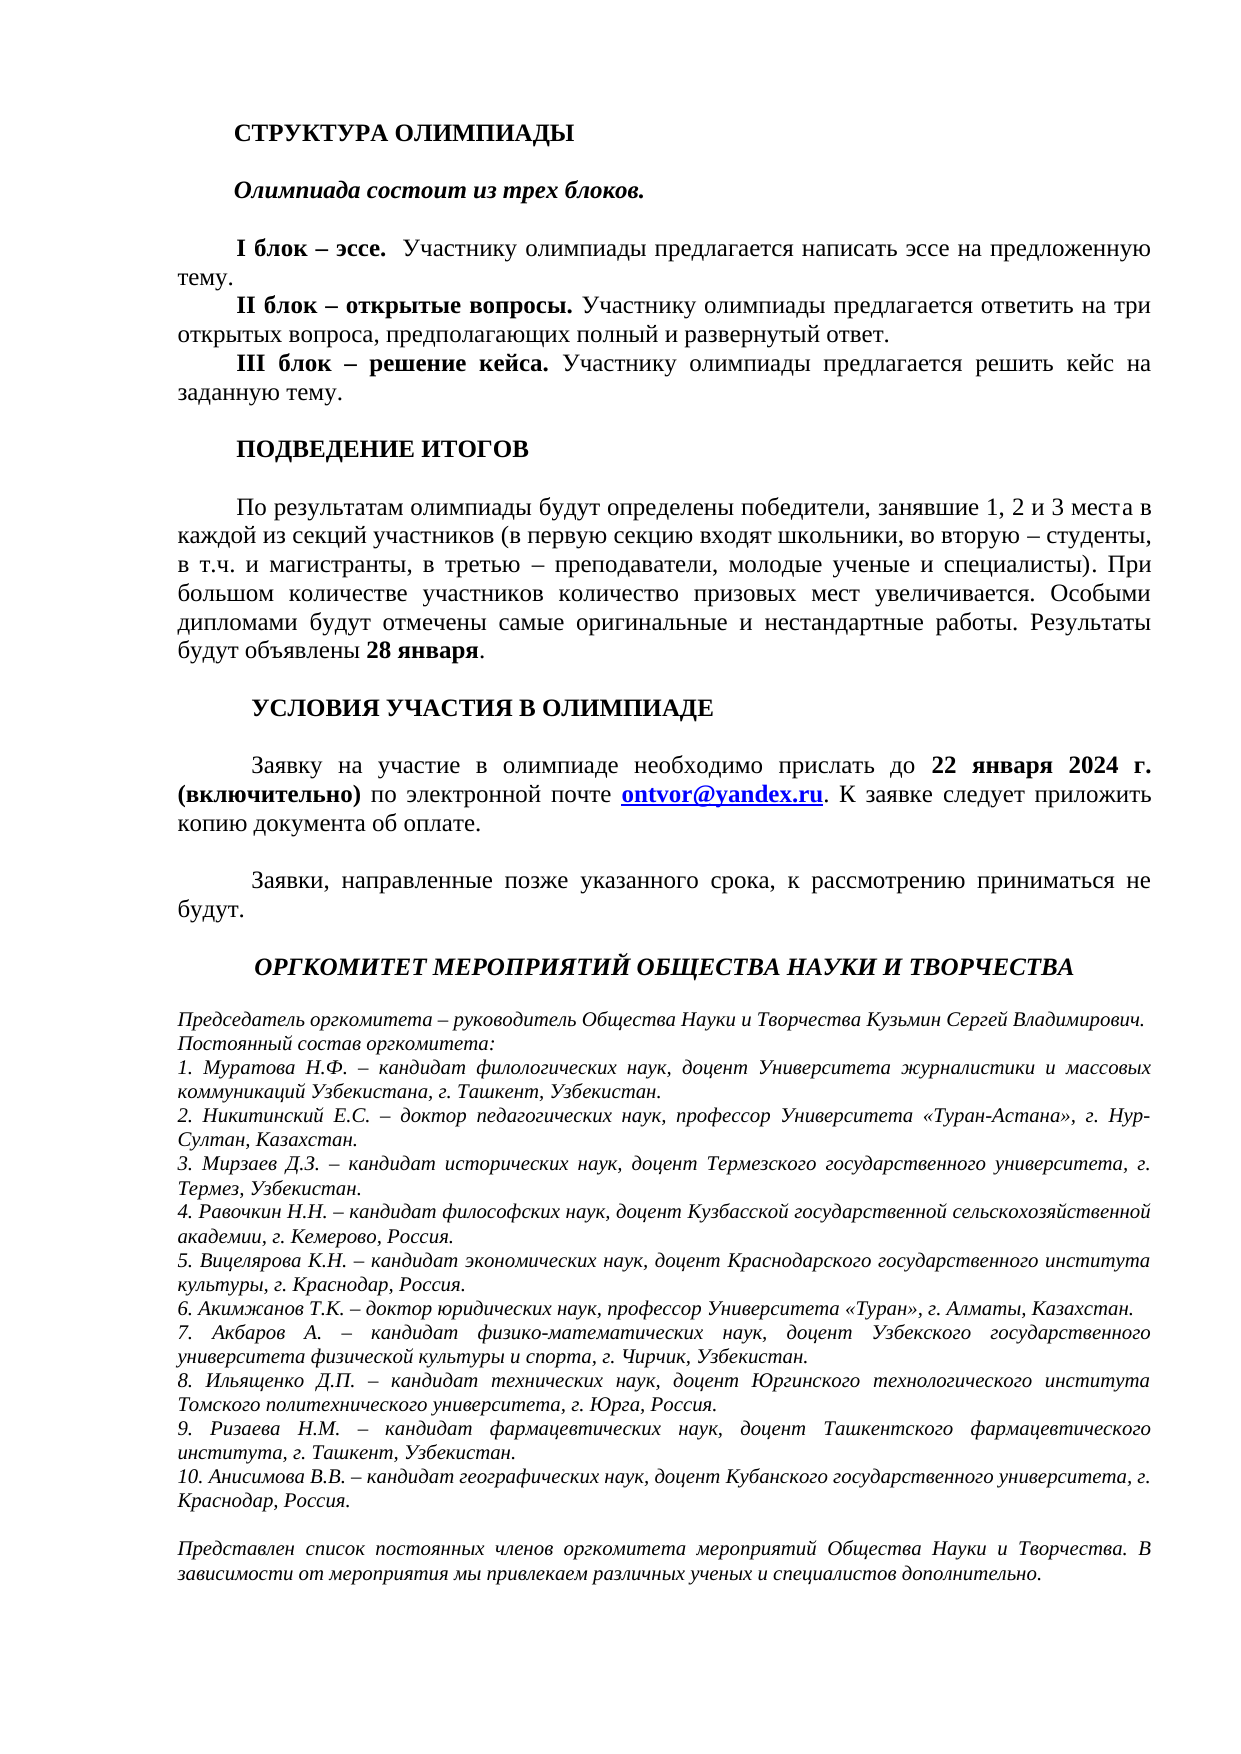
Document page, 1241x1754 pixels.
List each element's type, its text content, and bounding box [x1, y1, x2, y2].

text 9. Ризаева Н.М. – кандидат фармацевтических наук, доцент Ташкентского фармацевтического института, г. Ташкент, Узбекистан. [177, 1416, 1152, 1464]
text Председатель оргкомитета – руководитель Общества Науки и Творчества Кузьмин Сергей Владимирович. [177, 981, 1152, 1031]
text Олимпиада состоит из трех блоков. [177, 176, 1152, 204]
text Постоянный состав оргкомитета: [177, 1031, 1152, 1055]
text ПОДВЕДЕНИЕ ИТОГОВ [177, 434, 1152, 463]
text 2. Никитинский Е.С. – доктор педагогических наук, профессор Университета «Туран-Астана», г. Нур-Султан, Казахстан. [177, 1103, 1152, 1151]
text 10. Анисимова В.В. – кандидат географических наук, доцент Кубанского государственного университета, г. Краснодар, Россия. [177, 1464, 1152, 1512]
text 5. Вицелярова К.Н. – кандидат экономических наук, доцент Краснодарского государственного института культуры, г. Краснодар, Россия. [177, 1248, 1152, 1296]
text 1. Муратова Н.Ф. – кандидат филологических наук, доцент Университета журналистики и массовых коммуникаций Узбекистана, г. Ташкент, Узбекистан. [177, 1055, 1152, 1103]
text ОРГКОМИТЕТ МЕРОПРИЯТИЙ ОБЩЕСТВА НАУКИ И ТВОРЧЕСТВА [177, 952, 1152, 981]
text УСЛОВИЯ УЧАСТИЯ В ОЛИМПИАДЕ [177, 693, 1152, 722]
text II блок – открытые вопросы. Участнику олимпиады предлагается ответить на три открытых вопроса, предполагающих полный и развернутый ответ. [177, 291, 1152, 348]
text I блок – эссе. Участнику олимпиады предлагается написать эссе на предложенную тему. [177, 233, 1152, 291]
text 3. Мирзаев Д.З. – кандидат исторических наук, доцент Термезского государственного университета, г. Термез, Узбекистан. [177, 1151, 1152, 1199]
text 8. Ильященко Д.П. – кандидат технических наук, доцент Юргинского технологического института Томского политехнического университета, г. Юрга, Россия. [177, 1368, 1152, 1416]
text Заявки, направленные позже указанного срока, к рассмотрению приниматься не будут. [177, 866, 1152, 923]
text 4. Равочкин Н.Н. – кандидат философских наук, доцент Кузбасской государственной сельскохозяйственной академии, г. Кемерово, Россия. [177, 1199, 1152, 1248]
text 6. Акимжанов Т.К. – доктор юридических наук, профессор Университета «Туран», г. Алматы, Казахстан. [177, 1296, 1152, 1320]
text По результатам олимпиады будут определены победители, занявшие 1, 2 и 3 места в каждой из секций участников (в первую секцию входят школьники, во вторую – студенты, в т.ч. и магистранты, в третью – преподаватели, молодые ученые и специалисты). При большом количестве участников количество призовых мест увеличивается. Особыми дипломами будут отмечены самые оригинальные и нестандартные работы. Результаты будут объявлены 28 января. [177, 492, 1152, 664]
text 7. Акбаров А. – кандидат физико-математических наук, доцент Узбекского государственного университета физической культуры и спорта, г. Чирчик, Узбекистан. [177, 1320, 1152, 1368]
text Представлен список постоянных членов оргкомитета мероприятий Общества Науки и Творчества. В зависимости от мероприятия мы привлекаем различных ученых и специалистов дополнительно. [177, 1536, 1152, 1584]
text III блок – решение кейса. Участнику олимпиады предлагается решить кейс на заданную тему. [177, 348, 1152, 406]
text СТРУКТУРА ОЛИМПИАДЫ [177, 118, 1152, 147]
text Заявку на участие в олимпиаде необходимо прислать до 22 января 2024 г. (включительно) по электронной почте ontvor@yandex.ru. К заявке следует приложить копию документа об оплате. [177, 751, 1152, 837]
